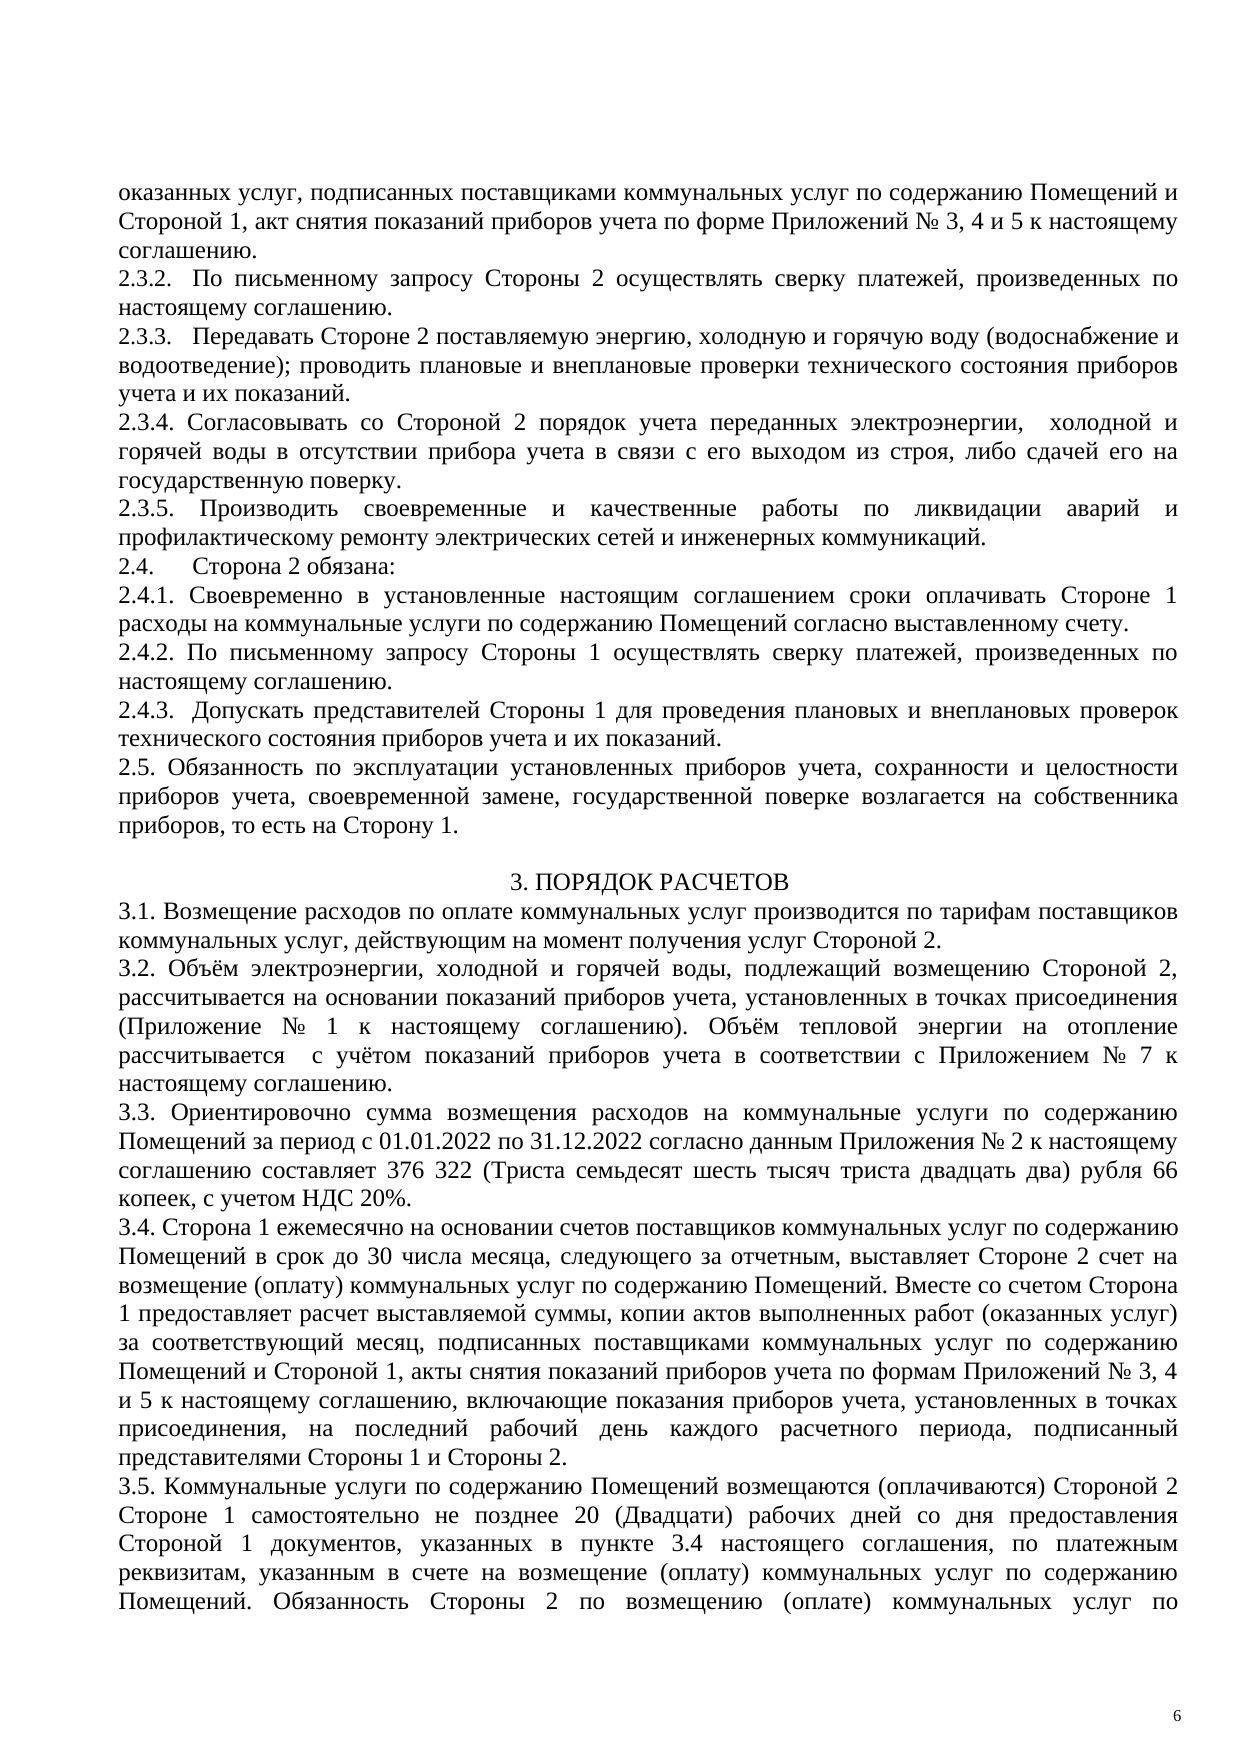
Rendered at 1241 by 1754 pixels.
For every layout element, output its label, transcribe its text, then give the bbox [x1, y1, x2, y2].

text 2.3.5. Производить своевременные и качественные работы по ликвидации аварий и профилактическому ремонту электрических сетей и инженерных коммуникаций. [118, 493, 1179, 551]
text 2.4.2. По письменному запросу Стороны 1 осуществлять сверку платежей, произведенных по настоящему соглашению. [118, 637, 1179, 695]
text 3.1. Возмещение расходов по оплате коммунальных услуг производится по тарифам поставщиков коммунальных услуг, действующим на момент получения услуг Стороной 2. [118, 896, 1179, 953]
text 3.4. Сторона 1 ежемесячно на основании счетов поставщиков коммунальных услуг по содержанию Помещений в срок до 30 числа месяца, следующего за отчетным, выставляет Стороне 2 счет на возмещение (оплату) коммунальных услуг по содержанию Помещений. Вместе со счетом Сторона 1 предоставляет расчет выставляемой суммы, копии актов выполненных работ (оказанных услуг) за соответствующий месяц, подписанных поставщиками коммунальных услуг по содержанию Помещений и Стороной 1, акты снятия показаний приборов учета по формам Приложений № 3, 4 и 5 к настоящему соглашению, включающие показания приборов учета, установленных в точках присоединения, на последний рабочий день каждого расчетного периода, подписанный представителями Стороны 1 и Стороны 2. [118, 1212, 1179, 1471]
text 3. ПОРЯДОК РАСЧЕТОВ [118, 867, 1181, 896]
list Допускать представителей Стороны 1 для проведения плановых и внеплановых проверок технического состояния приборов учета и их показаний. [118, 695, 1179, 752]
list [118, 177, 1179, 263]
text 3.3. Ориентировочно сумма возмещения расходов на коммунальные услуги по содержанию Помещений за период с 01.01.2022 по 31.12.2022 согласно данным Приложения № 2 к настоящему соглашению составляет 376 322 (Триста семьдесят шесть тысяч триста двадцать два) рубля 66 копеек, с учетом НДС 20%. [118, 1097, 1179, 1212]
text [118, 1471, 1179, 1615]
list Передавать Стороне 2 поставляемую энергию, холодную и горячую воду (водоснабжение и водоотведение); проводить плановые и внеплановые проверки технического состояния приборов учета и их показаний. [118, 321, 1179, 407]
text 2.4.1. Своевременно в установленные настоящим соглашением сроки оплачивать Стороне 1 расходы на коммунальные услуги по содержанию Помещений согласно выставленному счету. [118, 580, 1179, 637]
text 2.5. Обязанность по эксплуатации установленных приборов учета, сохранности и целостности приборов учета, своевременной замене, государственной поверке возлагается на собственника приборов, то есть на Сторону 1. [118, 752, 1179, 838]
list Сторона 2 обязана: [118, 551, 1181, 580]
text 3.2. Объём электроэнергии, холодной и горячей воды, подлежащий возмещению Стороной 2, рассчитывается на основании показаний приборов учета, установленных в точках присоединения (Приложение № 1 к настоящему соглашению). Объём тепловой энергии на отопление рассчитывается с учётом показаний приборов учета в соответствии с Приложением № 7 к настоящему соглашению. [118, 953, 1179, 1097]
text 2.3.4. Согласовывать со Стороной 2 порядок учета переданных электроэнергии, холодной и горячей воды в отсутствии прибора учета в связи с его выходом из строя, либо сдачей его на государственную поверку. [118, 407, 1179, 493]
list По письменному запросу Стороны 2 осуществлять сверку платежей, произведенных по настоящему соглашению. [118, 263, 1179, 321]
